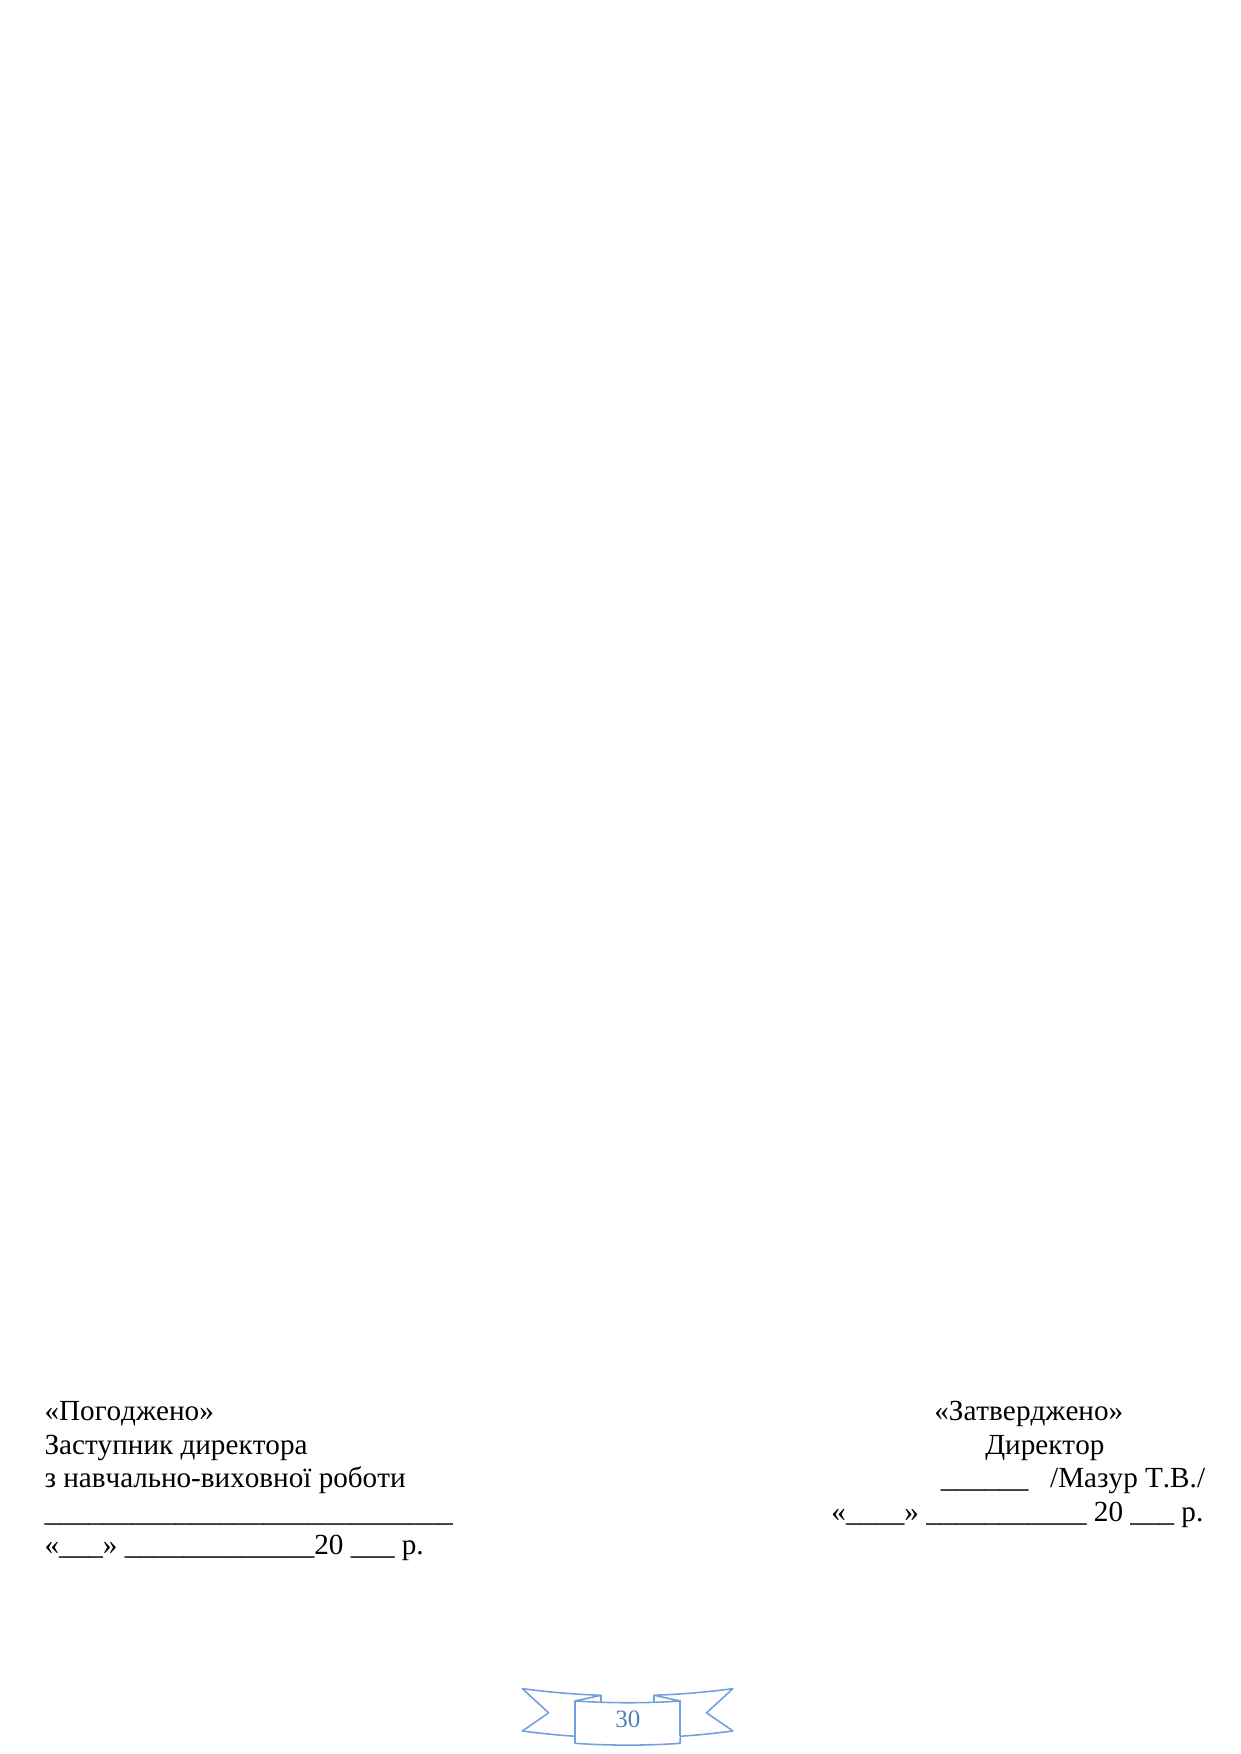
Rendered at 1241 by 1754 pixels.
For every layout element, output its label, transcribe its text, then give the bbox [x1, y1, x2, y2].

text Заступник директора Директор [44, 1427, 1211, 1460]
text «Погоджено» «Затверджено» [44, 1393, 1211, 1427]
text «___» _____________20 ___ р. [44, 1527, 1211, 1561]
text ____________________________ «____» ___________ 20 ___ р. [44, 1494, 1211, 1527]
text з навчально-виховної роботи ______ /Мазур Т.В./ [44, 1460, 1211, 1494]
